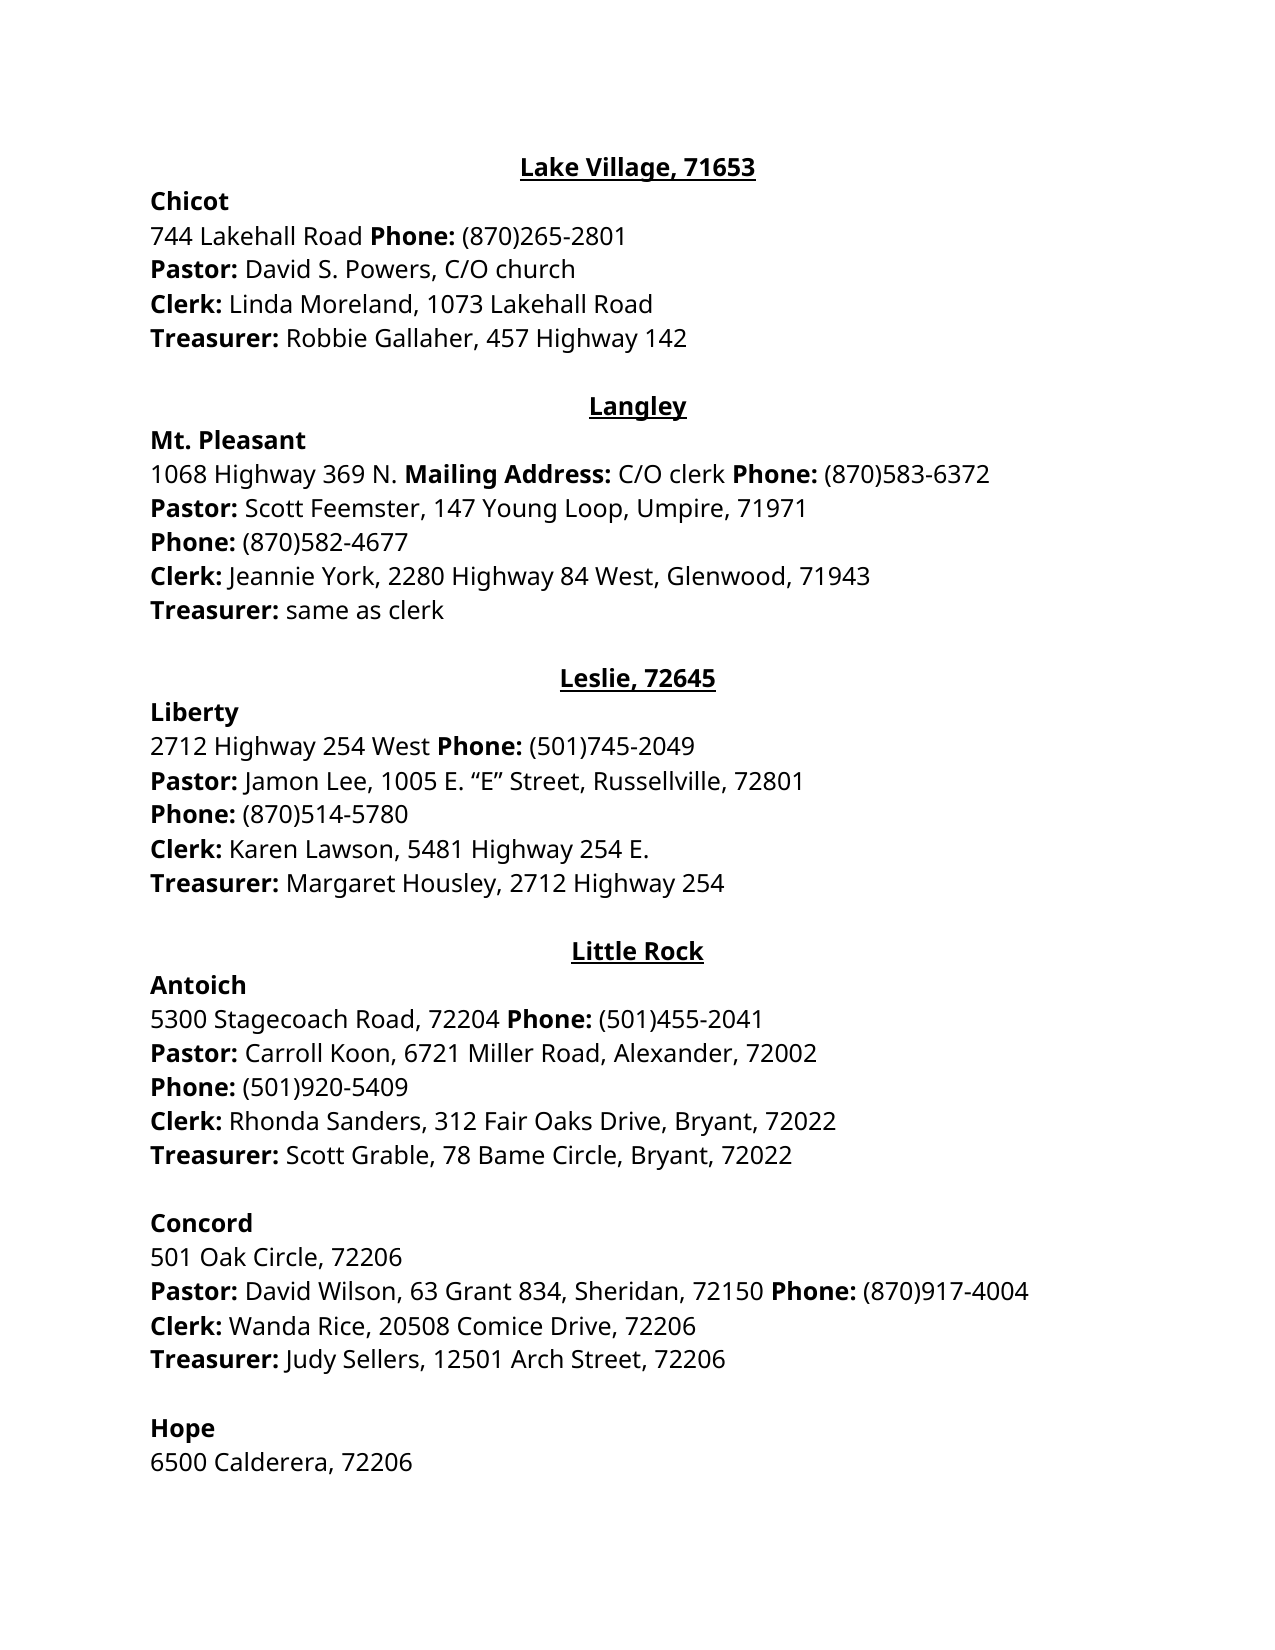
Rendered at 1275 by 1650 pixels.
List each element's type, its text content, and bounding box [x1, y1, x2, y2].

text Clerk: Rhonda Sanders, 312 Fair Oaks Drive, Bryant, 72022 [150, 1104, 1125, 1138]
text 6500 Calderera, 72206 [150, 1444, 1125, 1478]
text Phone: (501)920-5409 [150, 1070, 1125, 1104]
text Treasurer: Scott Grable, 78 Bame Circle, Bryant, 72022 [150, 1138, 1125, 1172]
text Clerk: Wanda Rice, 20508 Comice Drive, 72206 [150, 1308, 1125, 1342]
text Langley [150, 388, 1125, 422]
text Mt. Pleasant [150, 422, 1125, 457]
text Pastor: David S. Powers, C/O church [150, 252, 1125, 286]
text Treasurer: same as clerk [150, 593, 1125, 627]
text Pastor: Scott Feemster, 147 Young Loop, Umpire, 71971 [150, 491, 1125, 525]
text Lake Village, 71653 [150, 150, 1125, 184]
text Treasurer: Robbie Gallaher, 457 Highway 142 [150, 320, 1125, 354]
text Leslie, 72645 [150, 661, 1125, 695]
text Pastor: Jamon Lee, 1005 E. “E” Street, Russellville, 72801 [150, 763, 1125, 797]
text Liberty [150, 695, 1125, 729]
text 2712 Highway 254 West Phone: (501)745-2049 [150, 729, 1125, 763]
text Concord [150, 1206, 1125, 1240]
text 5300 Stagecoach Road, 72204 Phone: (501)455-2041 [150, 1002, 1125, 1036]
text Treasurer: Judy Sellers, 12501 Arch Street, 72206 [150, 1342, 1125, 1376]
text 501 Oak Circle, 72206 [150, 1240, 1125, 1274]
text 1068 Highway 369 N. Mailing Address: C/O clerk Phone: (870)583-6372 [150, 457, 1125, 491]
text Clerk: Linda Moreland, 1073 Lakehall Road [150, 286, 1125, 320]
text Chicot [150, 184, 1125, 218]
text Little Rock [150, 933, 1125, 967]
text Phone: (870)582-4677 [150, 525, 1125, 559]
text Pastor: David Wilson, 63 Grant 834, Sheridan, 72150 Phone: (870)917-4004 [150, 1274, 1125, 1308]
text Clerk: Karen Lawson, 5481 Highway 254 E. [150, 831, 1125, 865]
text Clerk: Jeannie York, 2280 Highway 84 West, Glenwood, 71943 [150, 559, 1125, 593]
text 744 Lakehall Road Phone: (870)265-2801 [150, 218, 1125, 252]
text Phone: (870)514-5780 [150, 797, 1125, 831]
text Treasurer: Margaret Housley, 2712 Highway 254 [150, 865, 1125, 899]
text Hope [150, 1410, 1125, 1444]
text Antoich [150, 967, 1125, 1002]
text Pastor: Carroll Koon, 6721 Miller Road, Alexander, 72002 [150, 1036, 1125, 1070]
